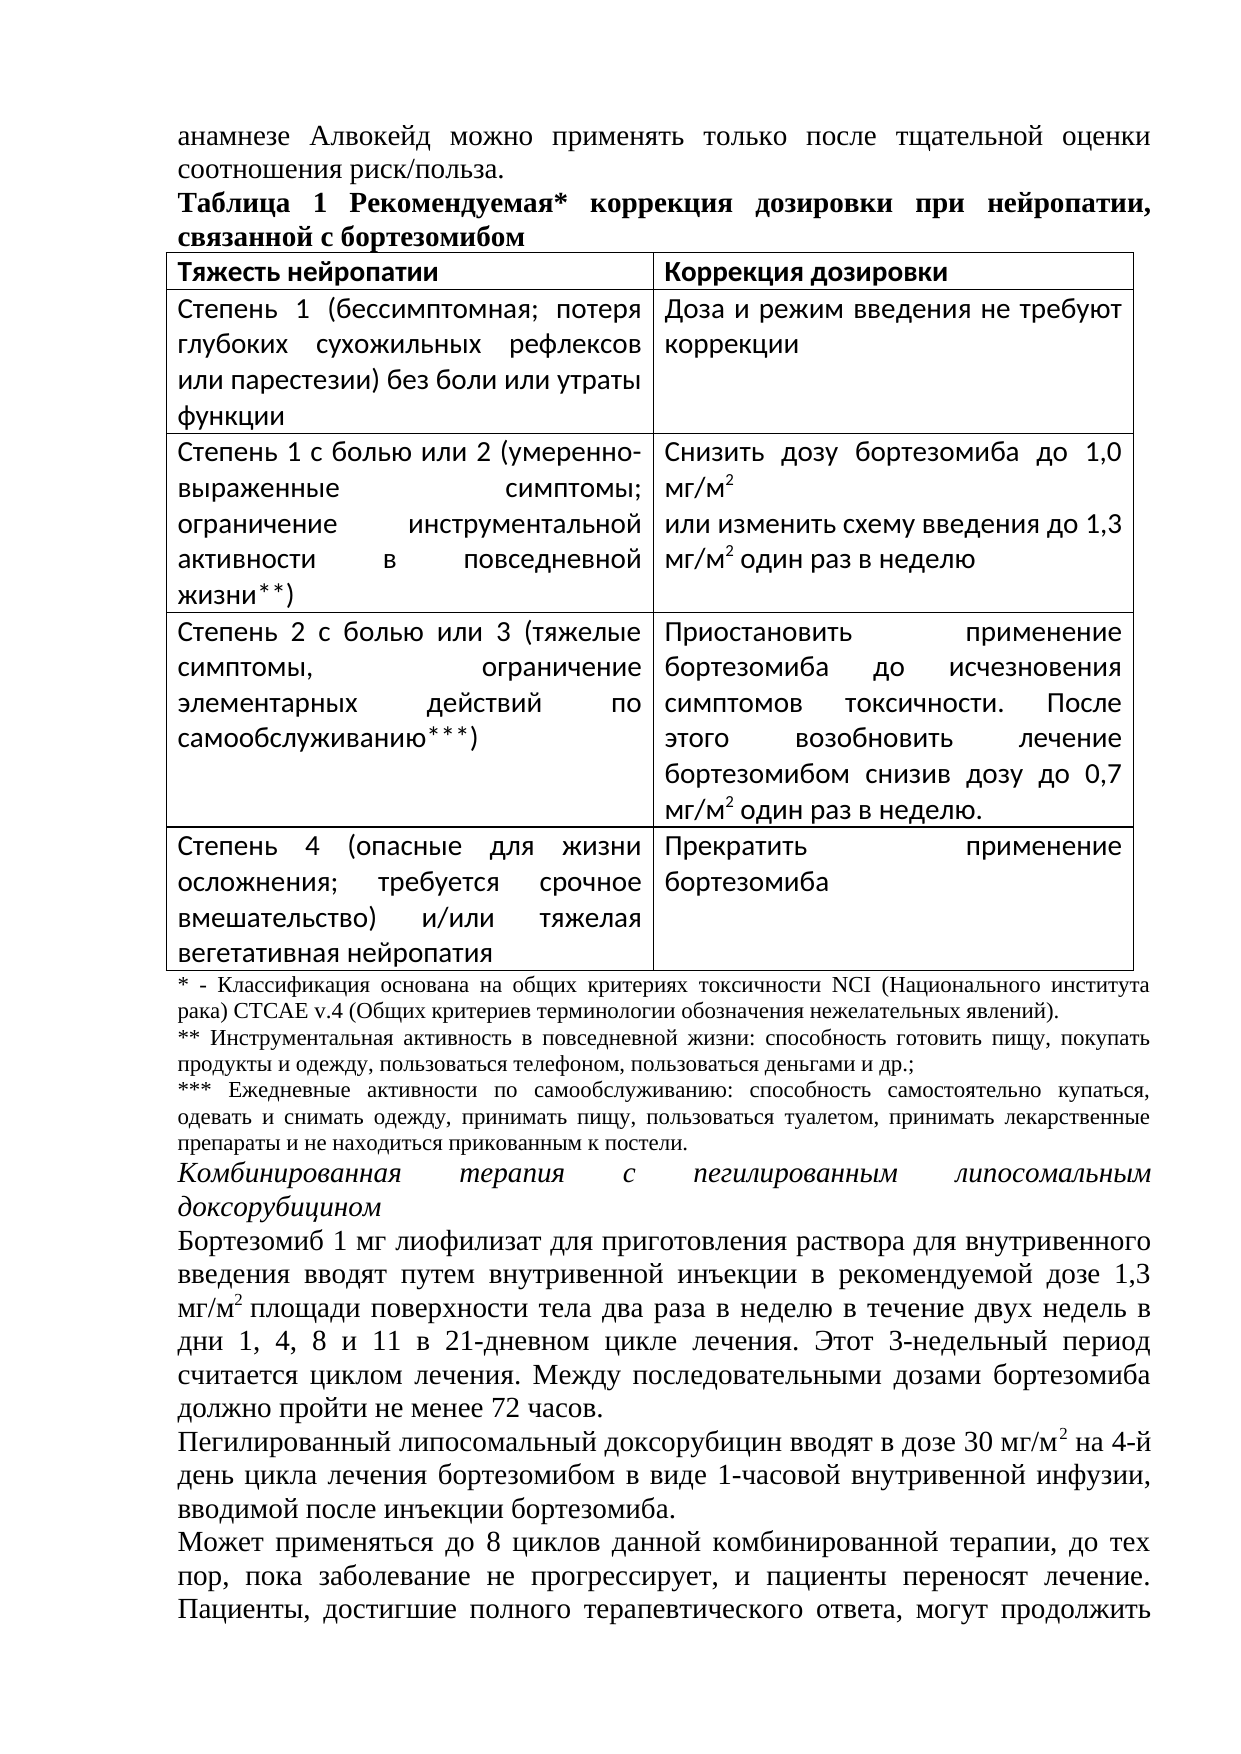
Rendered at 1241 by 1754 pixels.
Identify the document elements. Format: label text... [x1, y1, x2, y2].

table_cell Степень 2 с болью или 3 (тяжелые симптомы, ограничение элементарных действий по самообслуживанию***) [167, 613, 653, 826]
table_header Тяжесть нейропатии [167, 253, 653, 289]
text Бортезомиб 1 мг лиофилизат для приготовления раствора для внутривенного введения вводят путем внутривенной инъекции в рекомендуемой дозе 1,3 мг/м2 площади поверхности тела два раза в неделю в течение двух недель в дни 1, 4, 8 и 11 в 21-дневном цикле лечения. Этот 3-недельный период считается циклом лечения. Между последовательными дозами бортезомиба должно пройти не менее 72 часов. [177, 1223, 1152, 1424]
table_cell Степень 4 (опасные для жизни осложнения; требуется срочное вмешательство) и/или тяжелая вегетативная нейропатия [167, 828, 653, 970]
text * - Классификация основана на общих критериях токсичности NCI (Национального института рака) СТСАЕ v.4 (Общих критериев терминологии обозначения нежелательных явлений). [177, 971, 1152, 1024]
table_cell Степень 1 (бессимптомная; потеря глубоких сухожильных рефлексов или парестезии) без боли или утраты функции [167, 290, 653, 432]
table_header Коррекция дозировки [654, 253, 1133, 289]
table_cell Доза и режим введения не требуют коррекции [654, 290, 1133, 432]
text Пегилированный липосомальный доксорубицин вводят в дозе 30 мг/м2 на 4-й день цикла лечения бортезомибом в виде 1-часовой внутривенной инфузии, вводимой после инъекции бортезомиба. [177, 1424, 1152, 1524]
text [177, 118, 1152, 185]
text *** Ежедневные активности по самообслуживанию: способность самостоятельно купаться, одевать и снимать одежду, принимать пищу, пользоваться туалетом, принимать лекарственные препараты и не находиться прикованным к постели. [177, 1076, 1152, 1156]
text Таблица 1 Рекомендуемая* коррекция дозировки при нейропатии, связанной с бортезомибом [177, 185, 1152, 252]
table_cell Степень 1 с болью или 2 (умеренно-выраженные симптомы; ограничение инструментальной активности в повседневной жизни**) [167, 434, 653, 612]
table_cell Прекратить применение бортезомиба [654, 828, 1133, 970]
text Комбинированная терапия с пегилированным липосомальным доксорубицином [177, 1156, 1152, 1223]
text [177, 1524, 1152, 1625]
table_cell Приостановить применение бортезомиба до исчезновения симптомов токсичности. После этого возобновить лечение бортезомибом снизив дозу до 0,7 мг/м2 один раз в неделю. [654, 613, 1133, 826]
table_cell Снизить дозу бортезомиба до 1,0 мг/м2 или изменить схему введения до 1,3 мг/м2 один раз в неделю [654, 434, 1133, 612]
text ** Инструментальная активность в повседневной жизни: способность готовить пищу, покупать продукты и одежду, пользоваться телефоном, пользоваться деньгами и др.; [177, 1024, 1152, 1076]
